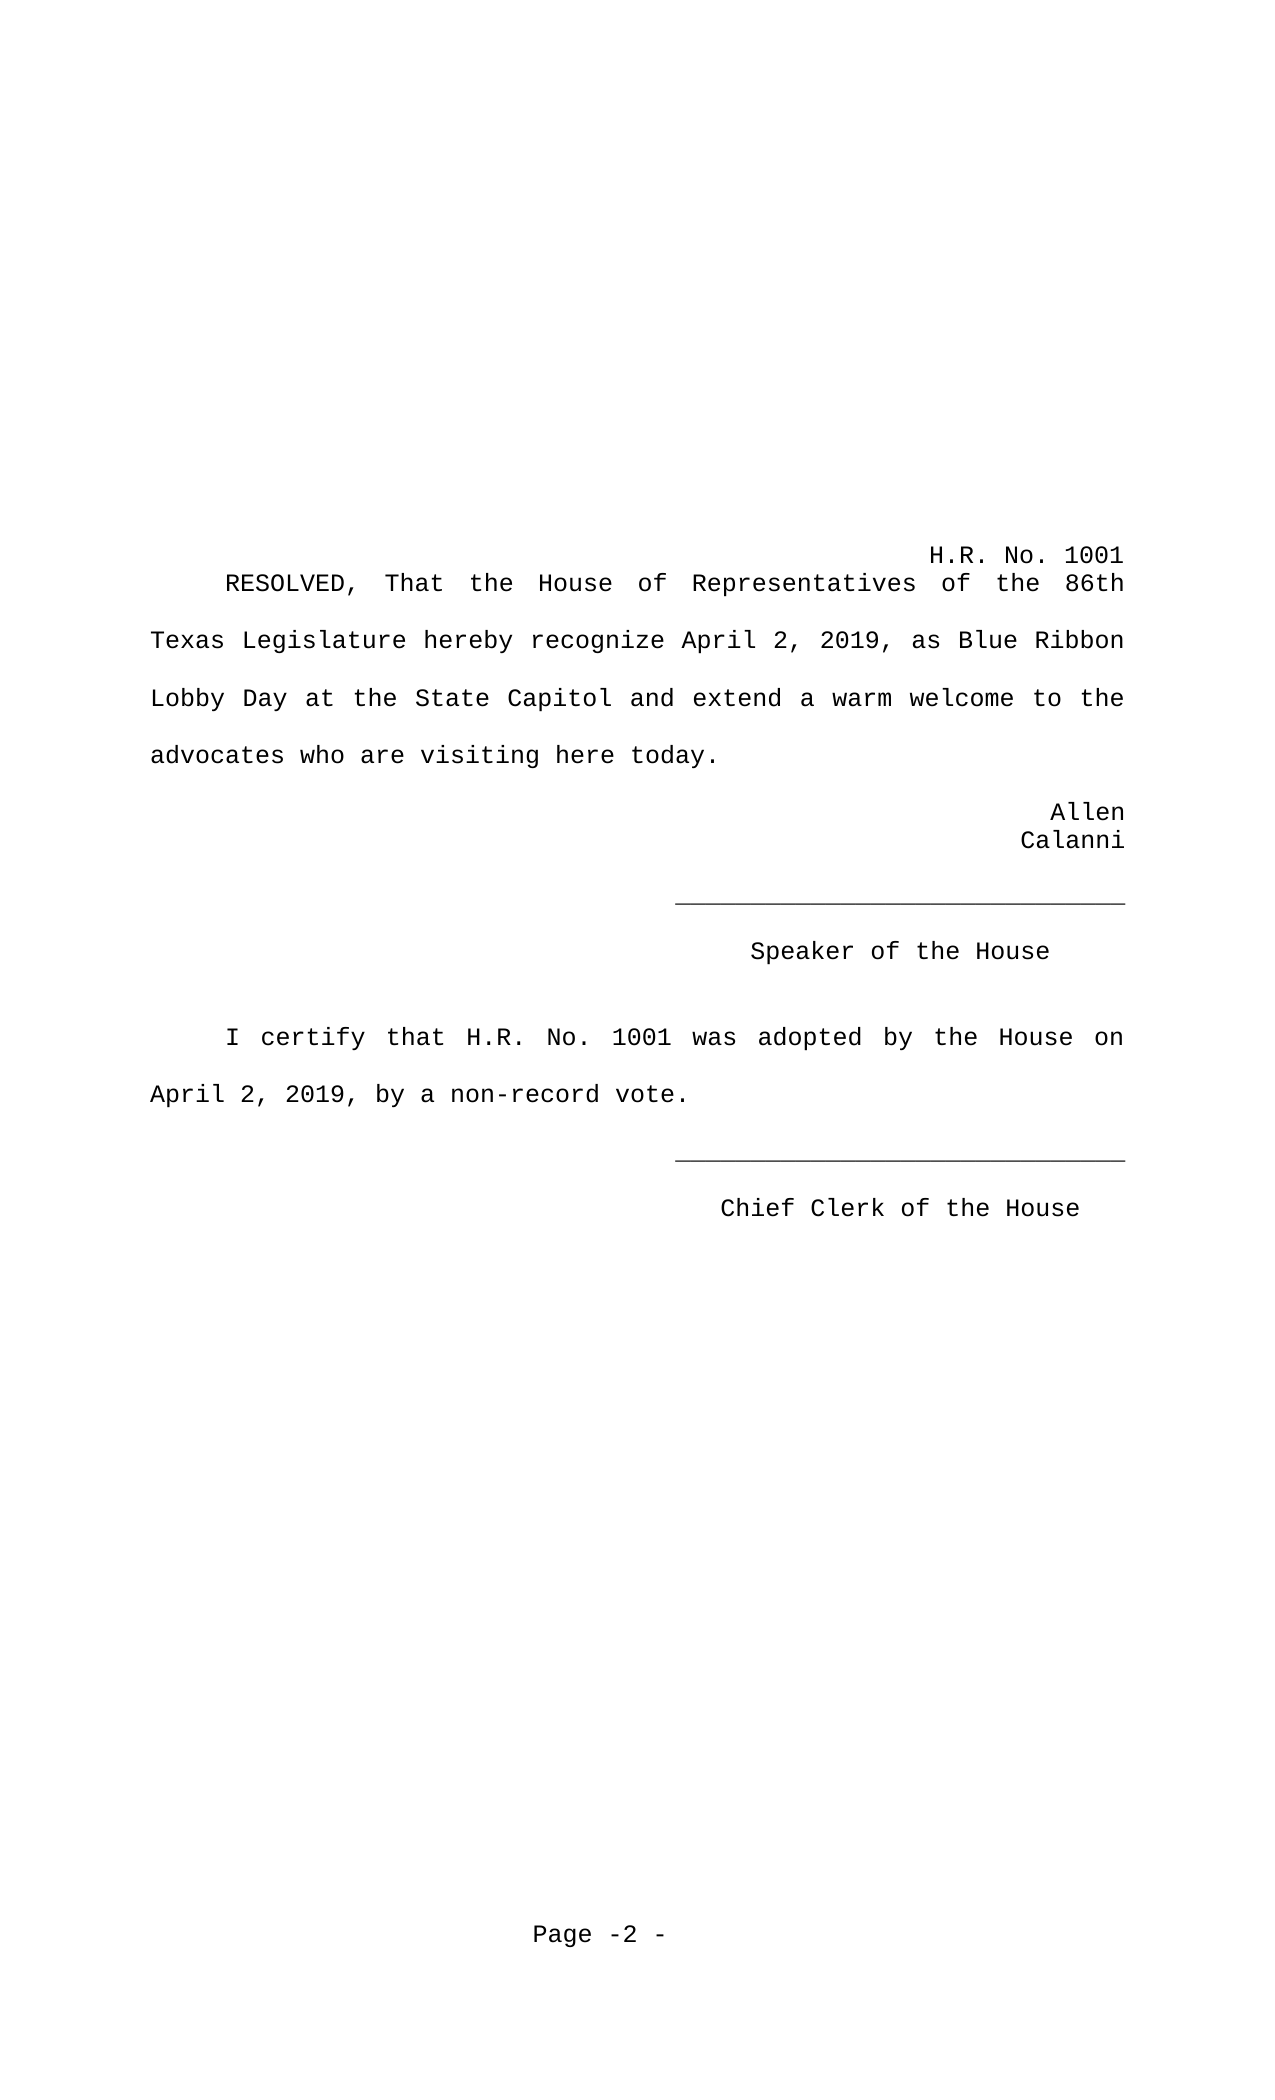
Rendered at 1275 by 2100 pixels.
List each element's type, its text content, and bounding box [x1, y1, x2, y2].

text ______________________________ [150, 881, 1125, 910]
text Allen [150, 799, 1125, 828]
text RESOLVED, That the House of Representatives of the 86th Texas Legislature hereby recognize April 2, 2019, as Blue Ribbon Lobby Day at the State Capitol and extend a warm welcome to the advocates who are visiting here today. [150, 571, 1125, 771]
text Calanni [150, 828, 1125, 856]
text I certify that H.R. No. 1001 was adopted by the House on April 2, 2019, by a non-record vote. [150, 1024, 1125, 1109]
text Chief Clerk of the House [150, 1195, 1125, 1224]
text Speaker of the House [150, 938, 1125, 967]
text ______________________________ [150, 1138, 1125, 1167]
